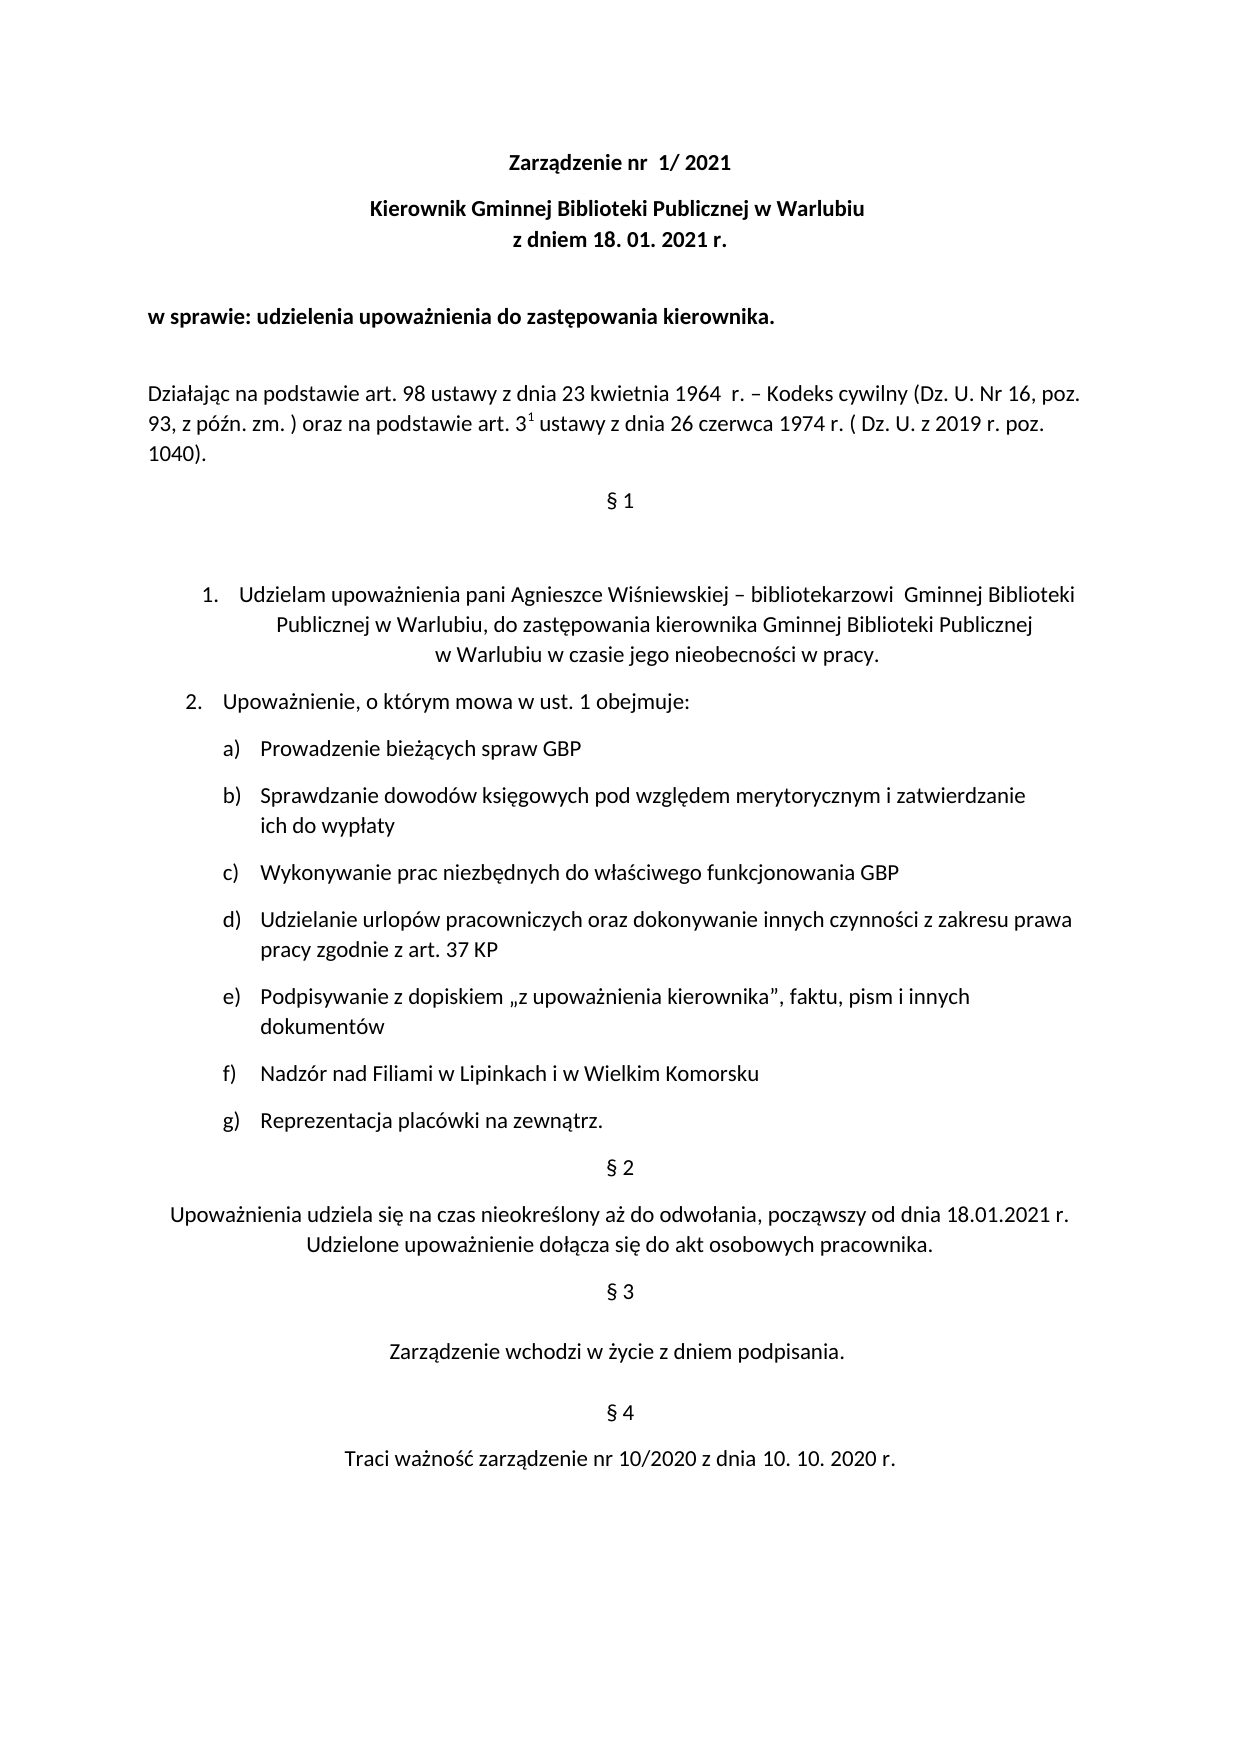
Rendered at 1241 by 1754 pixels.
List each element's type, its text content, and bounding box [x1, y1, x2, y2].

list Podpisywanie z dopiskiem „z upoważnienia kierownika”, faktu, pism i innych dokumentów [223, 982, 1093, 1040]
list Wykonywanie prac niezbędnych do właściwego funkcjonowania GBP [223, 858, 1093, 886]
text § 3 Zarządzenie wchodzi w życie z dniem podpisania. § 4 [148, 1277, 1093, 1426]
list Udzielam upoważnienia pani Agnieszce Wiśniewskiej – bibliotekarzowi Gminnej Biblioteki Publicznej w Warlubiu, do zastępowania kierownika Gminnej Biblioteki Publicznej w Warlubiu w czasie jego nieobecności w pracy. [185, 580, 1093, 668]
text Traci ważność zarządzenie nr 10/2020 z dnia 10. 10. 2020 r. [148, 1444, 1093, 1472]
text § 2 [148, 1153, 1093, 1181]
list Prowadzenie bieżących spraw GBP [223, 734, 1093, 762]
text Działając na podstawie art. 98 ustawy z dnia 23 kwietnia 1964 r. – Kodeks cywilny (Dz. U. Nr 16, poz. 93, z późn. zm. ) oraz na podstawie art. 31 ustawy z dnia 26 czerwca 1974 r. ( Dz. U. z 2019 r. poz. 1040). [148, 379, 1093, 467]
text Kierownik Gminnej Biblioteki Publicznej w Warlubiu z dniem 18. 01. 2021 r. [148, 194, 1093, 253]
text Upoważnienia udziela się na czas nieokreślony aż do odwołania, począwszy od dnia 18.01.2021 r. Udzielone upoważnienie dołącza się do akt osobowych pracownika. [148, 1200, 1093, 1258]
text w sprawie: udzielenia upoważnienia do zastępowania kierownika. [148, 272, 1093, 360]
list Nadzór nad Filiami w Lipinkach i w Wielkim Komorsku [223, 1059, 1093, 1087]
list Sprawdzanie dowodów księgowych pod względem merytorycznym i zatwierdzanie ich do wypłaty [223, 781, 1093, 839]
list Reprezentacja placówki na zewnątrz. [223, 1106, 1093, 1134]
text Zarządzenie nr 1/ 2021 [148, 148, 1093, 176]
list Udzielanie urlopów pracowniczych oraz dokonywanie innych czynności z zakresu prawa pracy zgodnie z art. 37 KP [223, 905, 1093, 963]
text § 1 [148, 486, 1093, 514]
list Upoważnienie, o którym mowa w ust. 1 obejmuje: [185, 687, 1093, 715]
